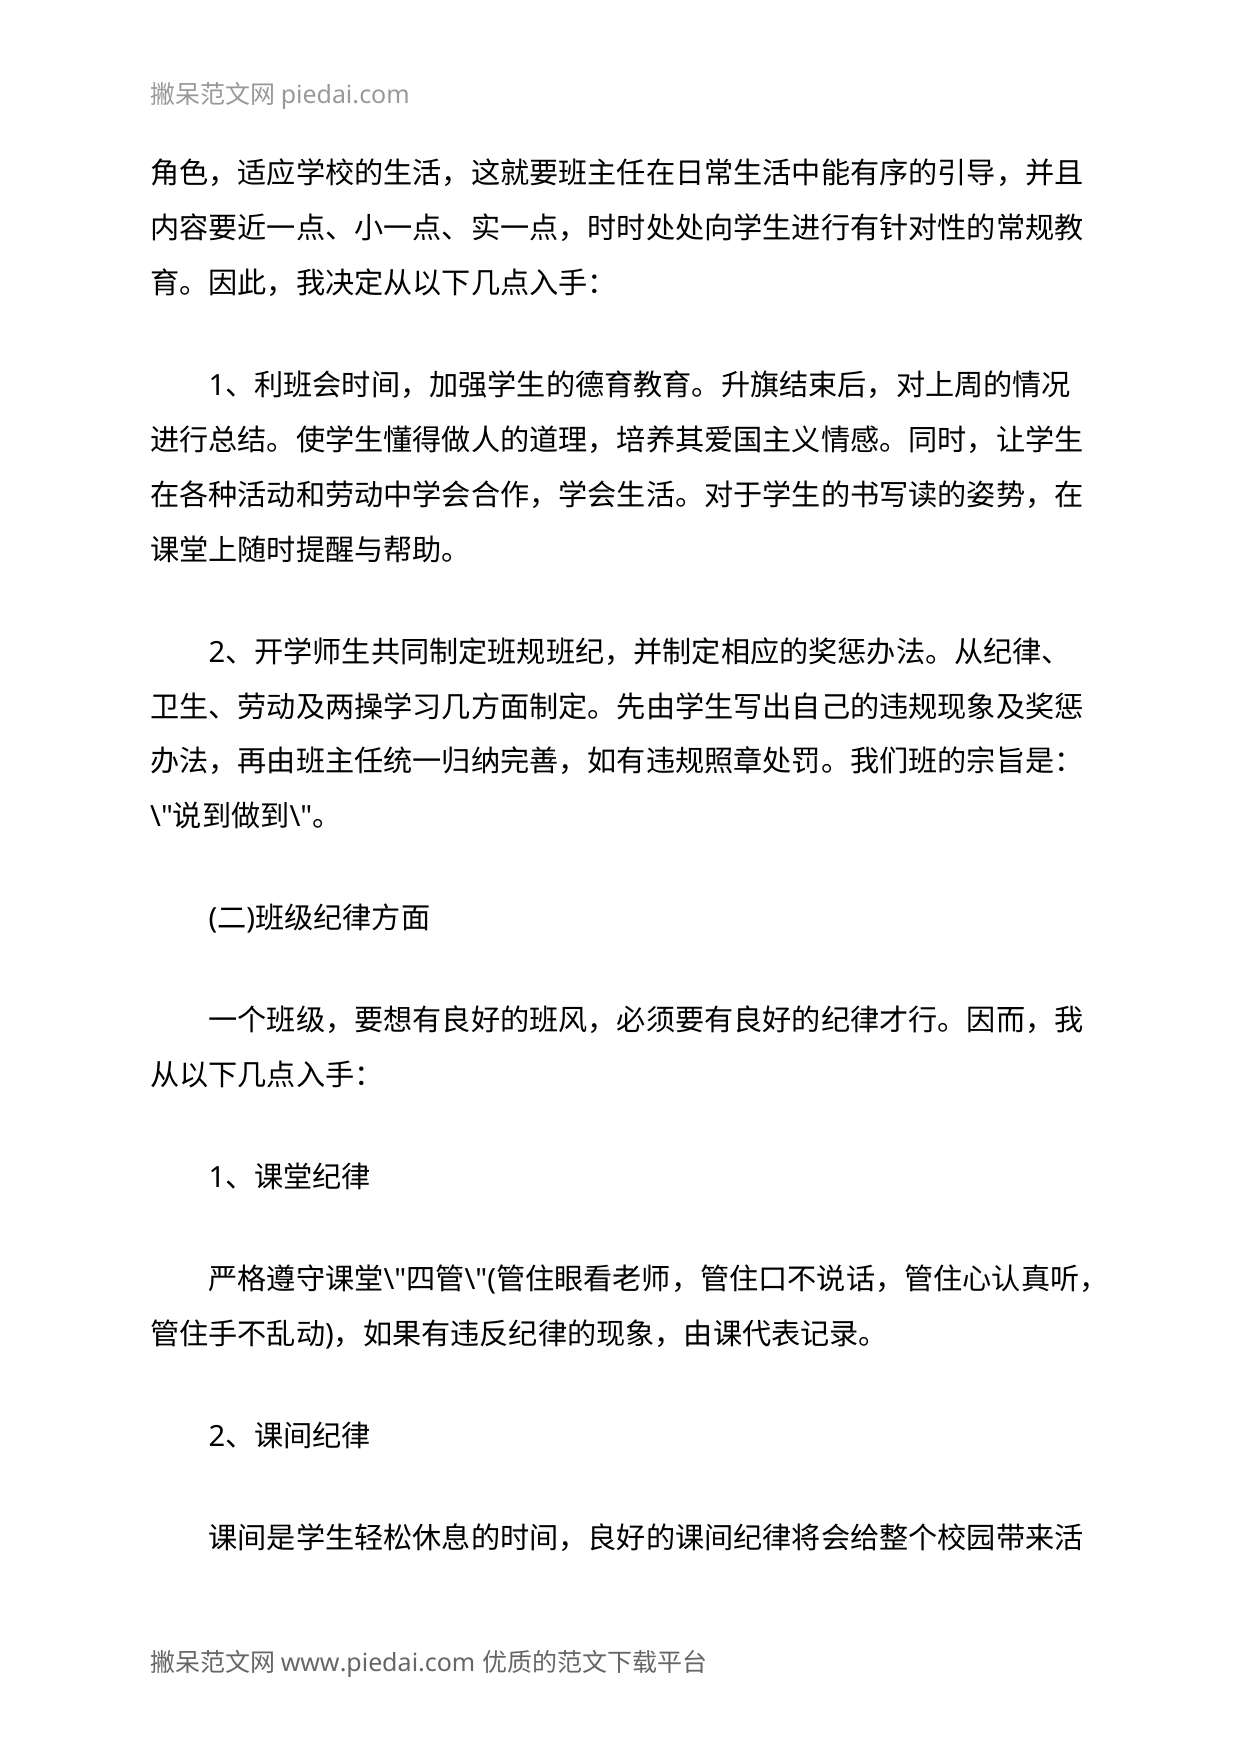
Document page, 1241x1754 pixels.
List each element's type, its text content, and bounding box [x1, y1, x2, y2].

text 一个班级，要想有良好的班风，必须要有良好的纪律才行。因而，我从以下几点入手： [150, 997, 1090, 1094]
text 2、开学师生共同制定班规班纪，并制定相应的奖惩办法。从纪律、卫生、劳动及两操学习几方面制定。先由学生写出自己的违规现象及奖惩办法，再由班主任统一归纳完善，如有违规照章处罚。我们班的宗旨是：\"说到做到\"。 [150, 628, 1090, 835]
text 1、利班会时间，加强学生的德育教育。升旗结束后，对上周的情况进行总结。使学生懂得做人的道理，培养其爱国主义情感。同时，让学生在各种活动和劳动中学会合作，学会生活。对于学生的书写读的姿势，在课堂上随时提醒与帮助。 [150, 362, 1090, 569]
text (二)班级纪律方面 [150, 895, 1090, 937]
text 严格遵守课堂\"四管\"(管住眼看老师，管住口不说话，管住心认真听，管住手不乱动)，如果有违反纪律的现象，由课代表记录。 [150, 1256, 1090, 1353]
text 2、课间纪律 [150, 1412, 1090, 1455]
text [150, 1514, 1090, 1557]
text 1、课堂纪律 [150, 1153, 1090, 1196]
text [150, 150, 1090, 302]
